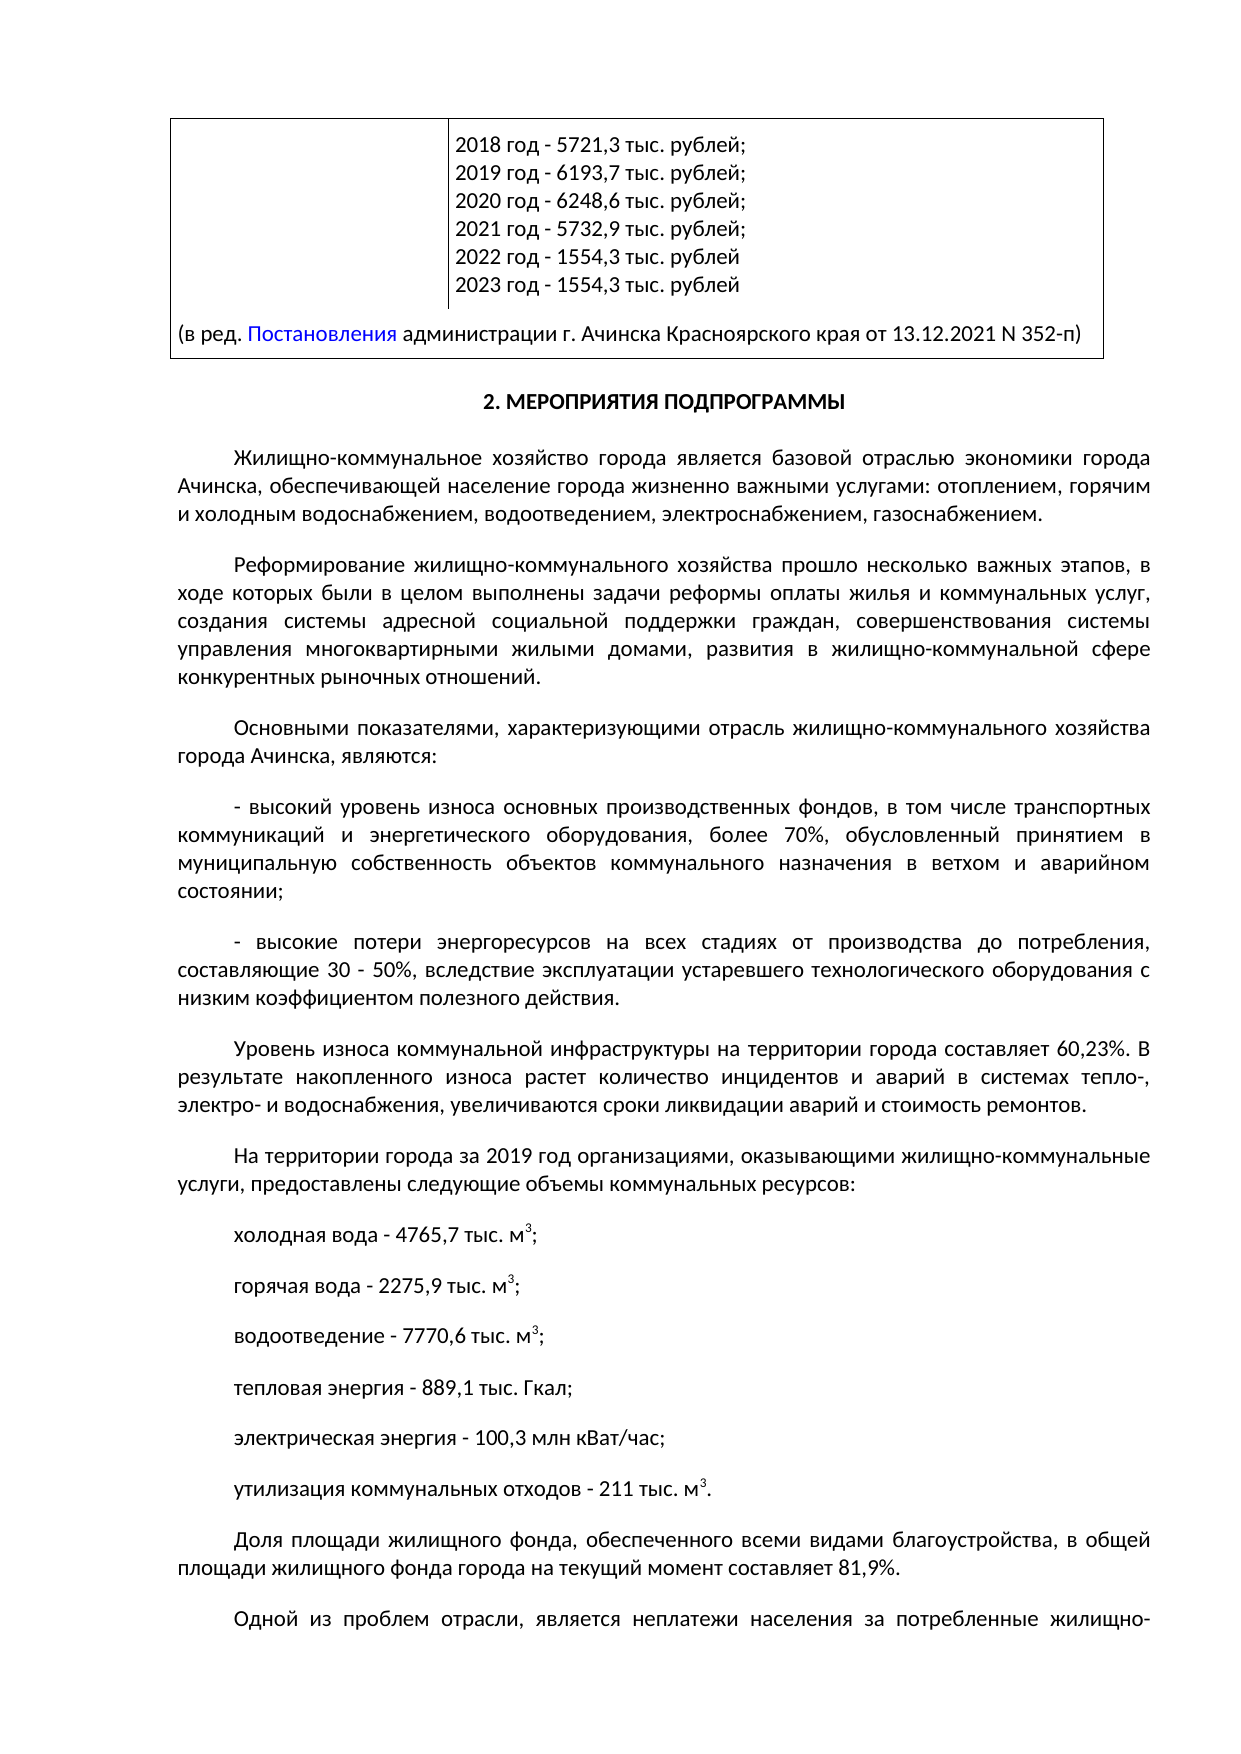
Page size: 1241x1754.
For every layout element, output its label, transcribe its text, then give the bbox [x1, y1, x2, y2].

text - высокие потери энергоресурсов на всех стадиях от производства до потребления, составляющие 30 - 50%, вследствие эксплуатации устаревшего технологического оборудования с низким коэффициентом полезного действия. [177, 927, 1152, 1011]
text электрическая энергия - 100,3 млн кВат/час; [177, 1423, 1152, 1452]
text водоотведение - 7770,6 тыс. м3; [177, 1322, 1152, 1350]
text Основными показателями, характеризующими отрасль жилищно-коммунального хозяйства города Ачинска, являются: [177, 713, 1152, 769]
text утилизация коммунальных отходов - 211 тыс. м3. [177, 1474, 1152, 1502]
text горячая вода - 2275,9 тыс. м3; [177, 1271, 1152, 1299]
text тепловая энергия - 889,1 тыс. Гкал; [177, 1373, 1152, 1401]
text холодная вода - 4765,7 тыс. м3; [177, 1220, 1152, 1248]
title 2. МЕРОПРИЯТИЯ ПОДПРОГРАММЫ [177, 387, 1152, 415]
text Уровень износа коммунальной инфраструктуры на территории города составляет 60,23%. В результате накопленного износа растет количество инцидентов и аварий в системах тепло-, электро- и водоснабжения, увеличиваются сроки ликвидации аварий и стоимость ремонтов. [177, 1034, 1152, 1118]
text Доля площади жилищного фонда, обеспеченного всеми видами благоустройства, в общей площади жилищного фонда города на текущий момент составляет 81,9%. [177, 1525, 1152, 1581]
text - высокий уровень износа основных производственных фондов, в том числе транспортных коммуникаций и энергетического оборудования, более 70%, обусловленный принятием в муниципальную собственность объектов коммунального назначения в ветхом и аварийном состоянии; [177, 792, 1152, 904]
text Жилищно-коммунальное хозяйство города является базовой отраслью экономики города Ачинска, обеспечивающей население города жизненно важными услугами: отоплением, горячим и холодным водоснабжением, водоотведением, электроснабжением, газоснабжением. [177, 443, 1152, 527]
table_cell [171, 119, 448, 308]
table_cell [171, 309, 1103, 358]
text Реформирование жилищно-коммунального хозяйства прошло несколько важных этапов, в ходе которых были в целом выполнены задачи реформы оплаты жилья и коммунальных услуг, создания системы адресной социальной поддержки граждан, совершенствования системы управления многоквартирными жилыми домами, развития в жилищно-коммунальной сфере конкурентных рыночных отношений. [177, 550, 1152, 690]
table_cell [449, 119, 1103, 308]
text На территории города за 2019 год организациями, оказывающими жилищно-коммунальные услуги, предоставлены следующие объемы коммунальных ресурсов: [177, 1141, 1152, 1197]
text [177, 1604, 1152, 1632]
